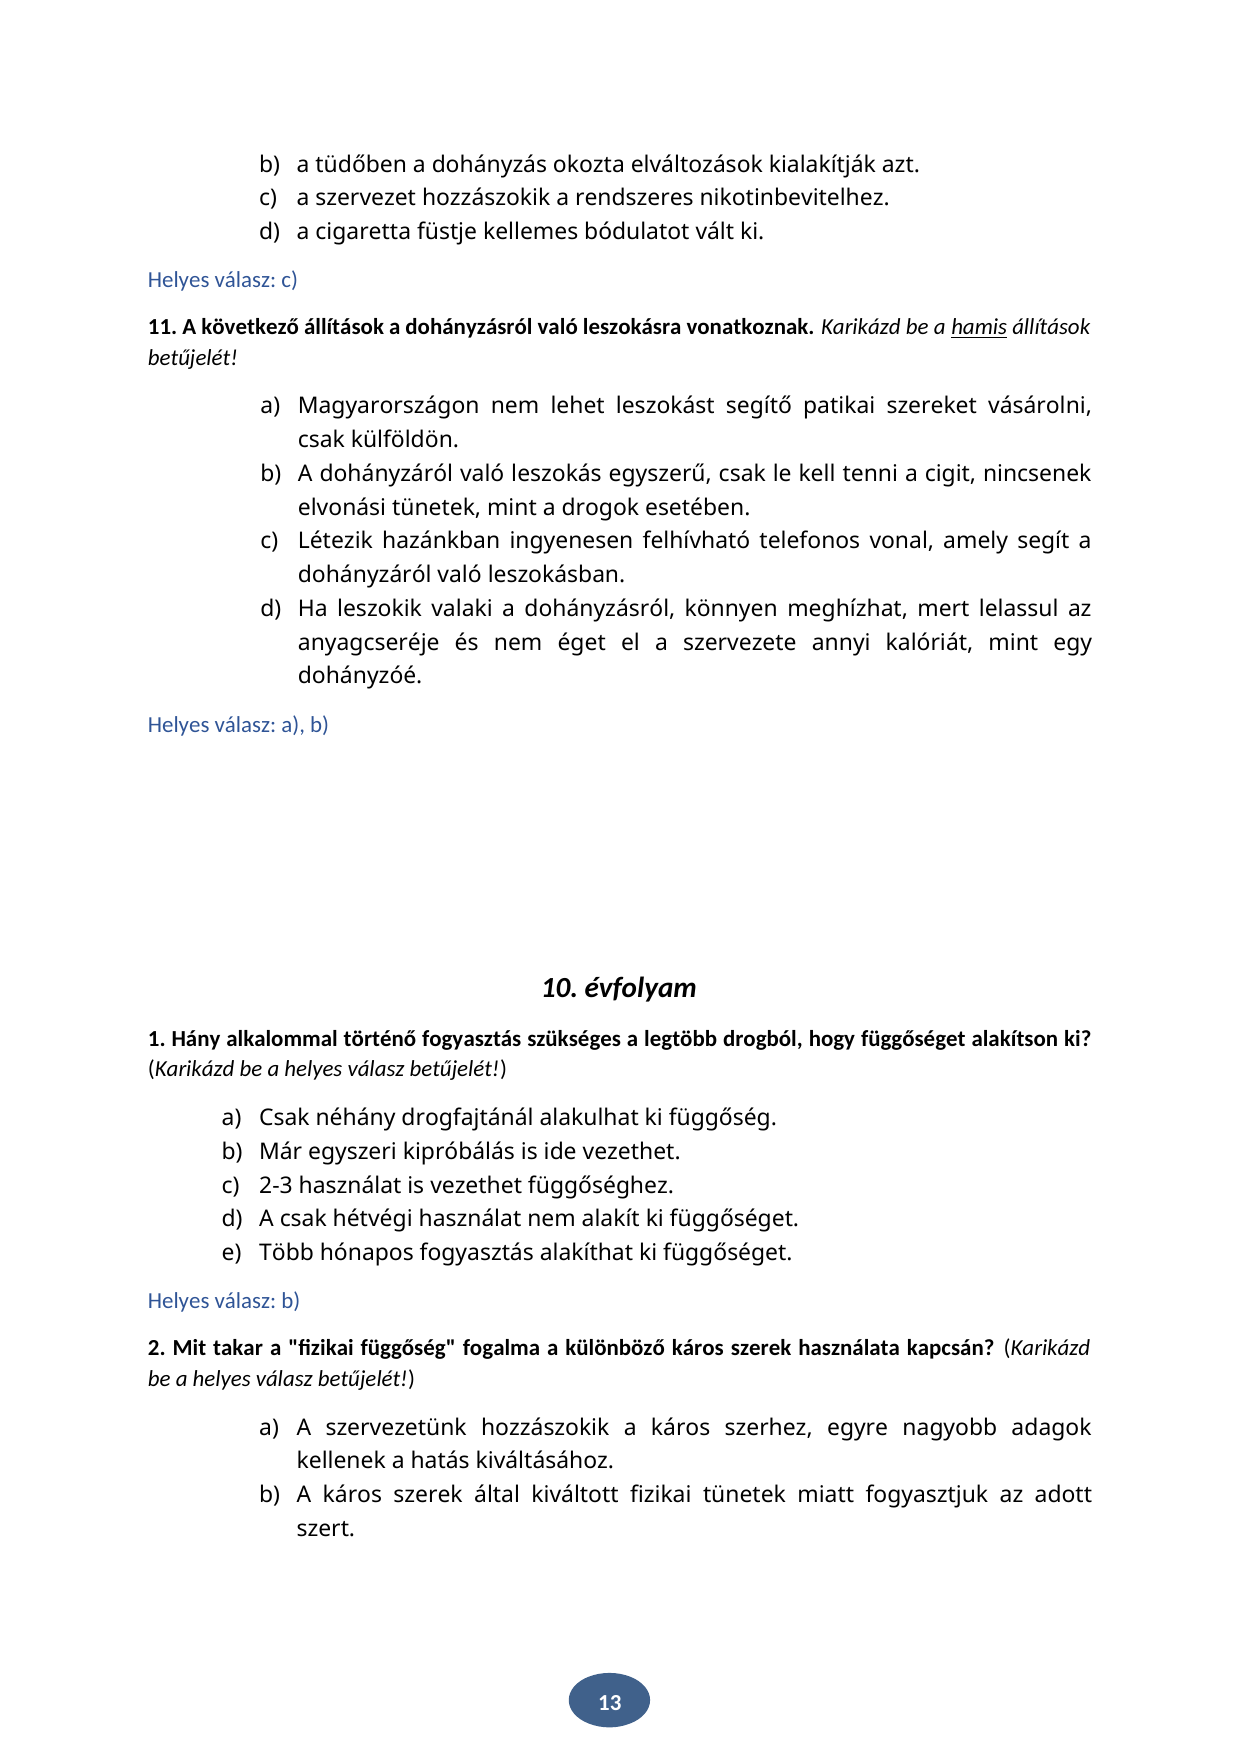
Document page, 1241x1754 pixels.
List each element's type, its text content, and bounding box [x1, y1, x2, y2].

list Létezik hazánkban ingyenesen felhívható telefonos vonal, amely segít a dohányzáról való leszokásban. [260, 524, 1093, 589]
list a tüdőben a dohányzás okozta elváltozások kialakítják azt. [259, 148, 1093, 179]
text 2. Mit takar a "fizikai függőség" fogalma a különböző káros szerek használata kapcsán? (Karikázd be a helyes válasz betűjelét!) [148, 1333, 1093, 1392]
list A csak hétvégi használat nem alakít ki függőséget. [221, 1202, 1093, 1234]
text Helyes válasz: c) [148, 266, 1093, 293]
list A káros szerek által kiváltott fizikai tünetek miatt fogyasztjuk az adott szert. [259, 1478, 1093, 1543]
text 10. évfolyam [148, 969, 1093, 1004]
text Helyes válasz: a), b) [148, 710, 1093, 738]
list a szervezet hozzászokik a rendszeres nikotinbevitelhez. [259, 181, 1093, 213]
list Magyarországon nem lehet leszokást segítő patikai szereket vásárolni, csak külföldön. [260, 389, 1093, 454]
list 2-3 használat is vezethet függőséghez. [221, 1169, 1093, 1200]
text 1. Hány alkalommal történő fogyasztás szükséges a legtöbb drogból, hogy függőséget alakítson ki? (Karikázd be a helyes válasz betűjelét!) [148, 1024, 1093, 1082]
list A szervezetünk hozzászokik a káros szerhez, egyre nagyobb adagok kellenek a hatás kiváltásához. [259, 1411, 1093, 1476]
list Több hónapos fogyasztás alakíthat ki függőséget. [221, 1236, 1093, 1267]
text Helyes válasz: b) [148, 1287, 1093, 1314]
list Csak néhány drogfajtánál alakulhat ki függőség. [221, 1101, 1093, 1132]
list A dohányzáról való leszokás egyszerű, csak le kell tenni a cigit, nincsenek elvonási tünetek, mint a drogok esetében. [260, 457, 1093, 522]
text 11. A következő állítások a dohányzásról való leszokásra vonatkoznak. Karikázd be a hamis állítások betűjelét! [148, 312, 1093, 371]
list Már egyszeri kipróbálás is ide vezethet. [221, 1135, 1093, 1166]
list Ha leszokik valaki a dohányzásról, könnyen meghízhat, mert lelassul az anyagcseréje és nem éget el a szervezete annyi kalóriát, mint egy dohányzóé. [260, 592, 1093, 691]
list a cigaretta füstje kellemes bódulatot vált ki. [259, 215, 1093, 246]
